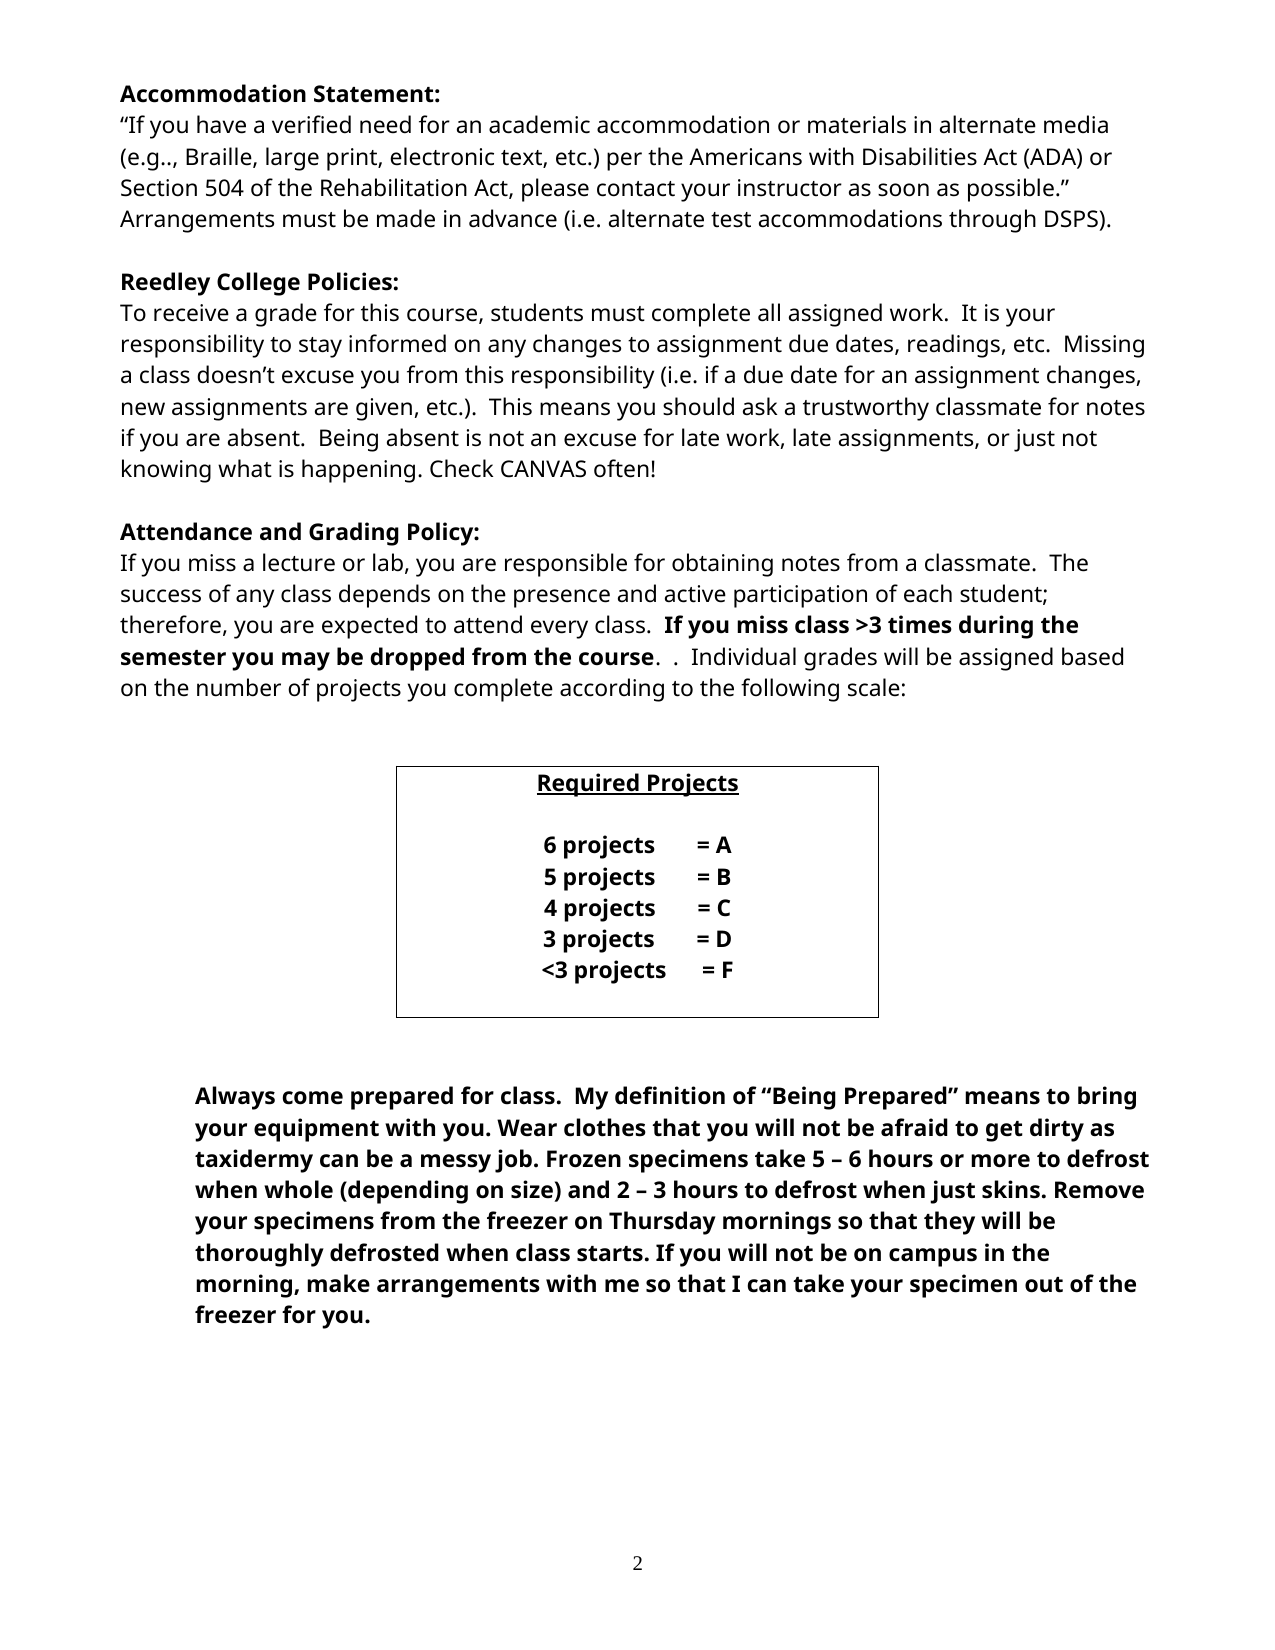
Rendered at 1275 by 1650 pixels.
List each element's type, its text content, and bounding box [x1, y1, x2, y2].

text If you miss a lecture or lab, you are responsible for obtaining notes from a classmate. The success of any class depends on the presence and active participation of each student; therefore, you are expected to attend every class. If you miss class >3 times during the semester you may be dropped from the course. . Individual grades will be assigned based on the number of projects you complete according to the following scale: [120, 547, 1155, 703]
text Reedley College Policies: [120, 266, 1155, 297]
text To receive a grade for this course, students must complete all assigned work. It is your responsibility to stay informed on any changes to assignment due dates, readings, etc. Missing a class doesn’t excuse you from this responsibility (i.e. if a due date for an assignment changes, new assignments are given, etc.). This means you should ask a trustworthy classmate for notes if you are absent. Being absent is not an excuse for late work, late assignments, or just not knowing what is happening. Check CANVAS often! [120, 297, 1155, 484]
table_header Required Projects 6 projects = A 5 projects = B 4 projects = C 3 projects = D <3 projects = F [397, 767, 878, 1017]
text Always come prepared for class. My definition of “Being Prepared” means to bring your equipment with you. Wear clothes that you will not be afraid to get dirty as taxidermy can be a messy job. Frozen specimens take 5 – 6 hours or more to defrost when whole (depending on size) and 2 – 3 hours to defrost when just skins. Remove your specimens from the freezer on Thursday mornings so that they will be thoroughly defrosted when class starts. If you will not be on campus in the morning, make arrangements with me so that I can take your specimen out of the freezer for you. [195, 1080, 1155, 1330]
text Accommodation Statement: [120, 78, 1155, 109]
list “If you have a verified need for an academic accommodation or materials in alternate media (e.g.., Braille, large print, electronic text, etc.) per the Americans with Disabilities Act (ADA) or Section 504 of the Rehabilitation Act, please contact your instructor as soon as possible.” Arrangements must be made in advance (i.e. alternate test accommodations through DSPS). [120, 109, 1155, 234]
text Attendance and Grading Policy: [120, 516, 1155, 547]
